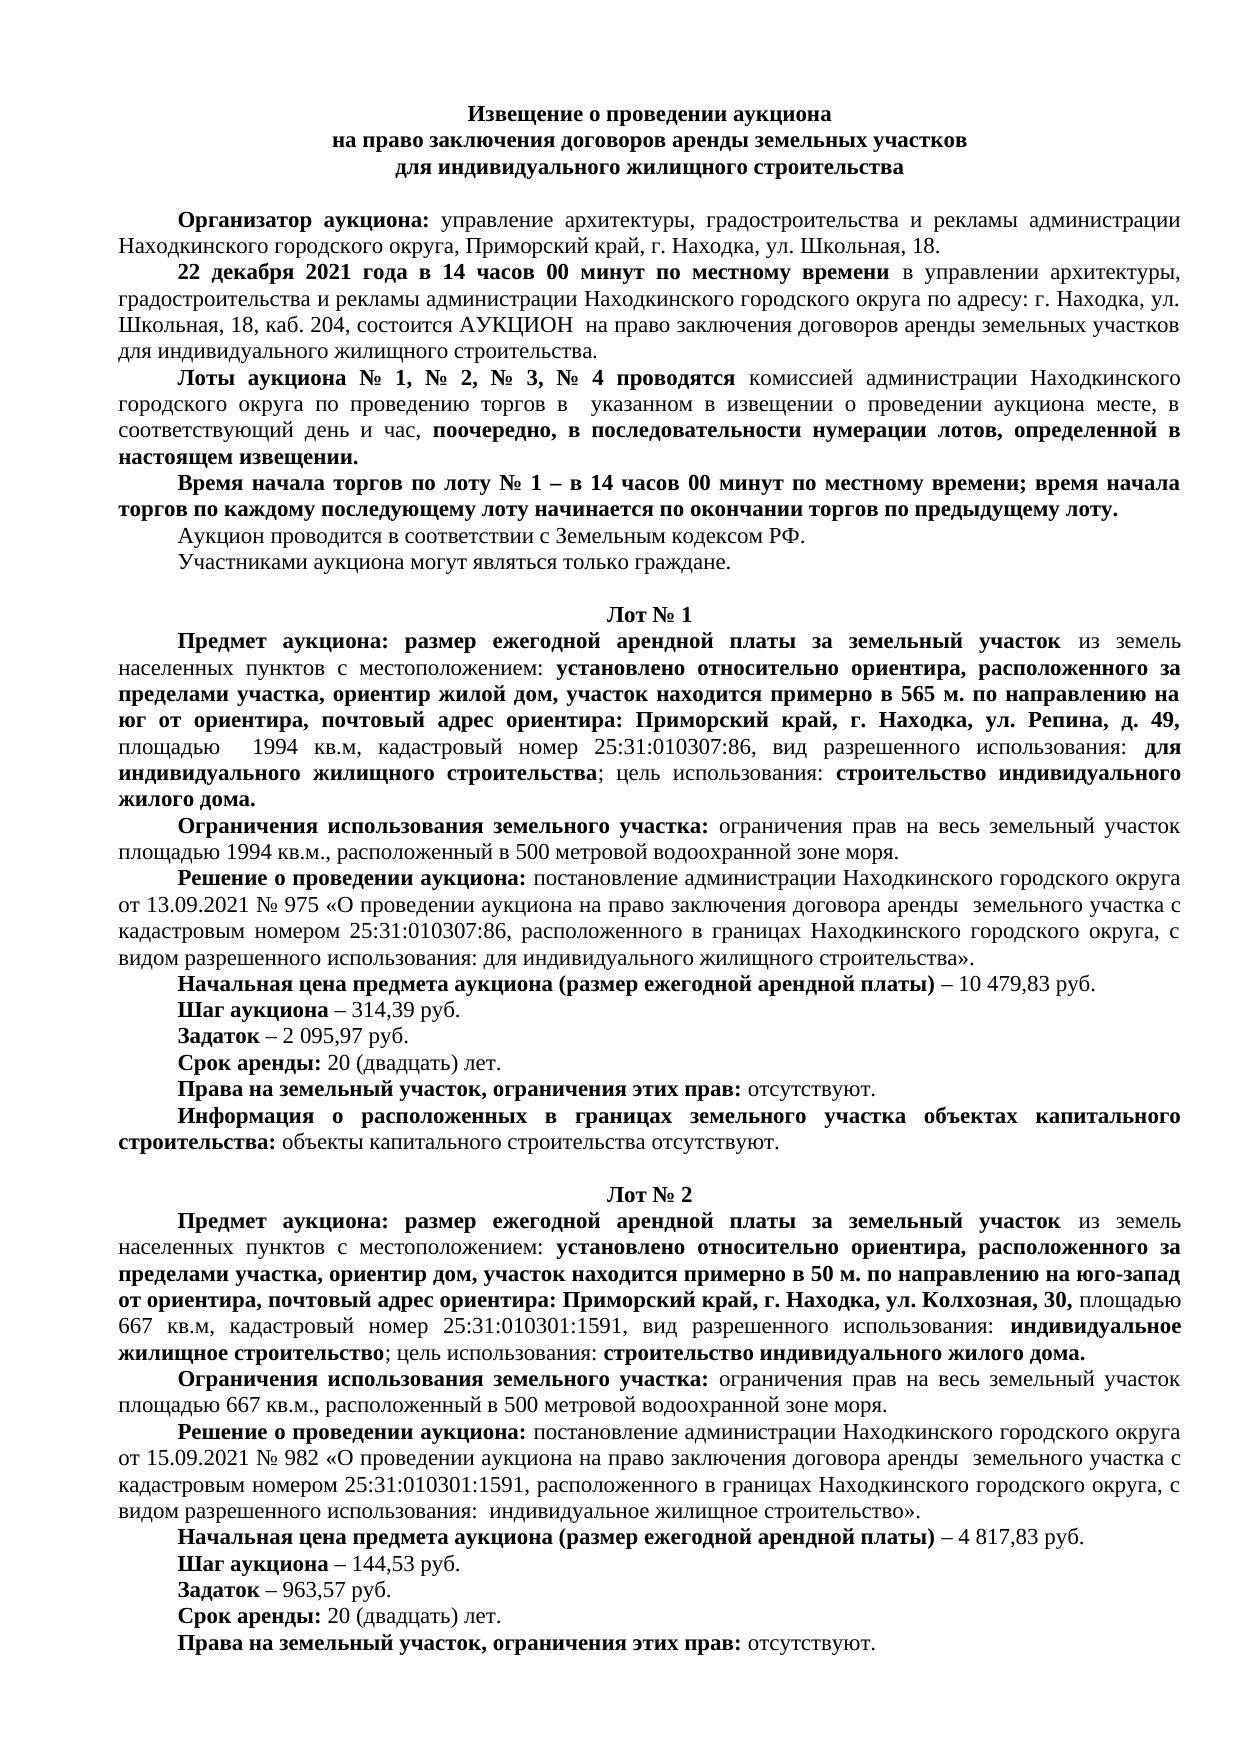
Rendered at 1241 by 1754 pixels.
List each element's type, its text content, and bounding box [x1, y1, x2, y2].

text 22 декабря 2021 года в 14 часов 00 минут по местному времени в управлении архитектуры, градостроительства и рекламы администрации Находкинского городского округа по адресу: г. Находка, ул. Школьная, 18, каб. 204, состоится АУКЦИОН на право заключения договоров аренды земельных участков для индивидуального жилищного строительства. [118, 258, 1181, 364]
text Срок аренды: 20 (двадцать) лет. [118, 1602, 1181, 1629]
text на право заключения договоров аренды земельных участков [118, 127, 1181, 153]
text Лот № 1 [118, 601, 1181, 627]
text Начальная цена предмета аукциона (размер ежегодной арендной платы) – 4 817,83 руб. [118, 1523, 1181, 1550]
text Ограничения использования земельного участка: ограничения прав на весь земельный участок площадью 1994 кв.м., расположенный в 500 метровой водоохранной зоне моря. [118, 812, 1181, 864]
text Начальная цена предмета аукциона (размер ежегодной арендной платы) – 10 479,83 руб. [118, 970, 1181, 996]
text Срок аренды: 20 (двадцать) лет. [118, 1049, 1181, 1075]
text Лоты аукциона № 1, № 2, № 3, № 4 проводятся комиссией администрации Находкинского городского округа по проведению торгов в указанном в извещении о проведении аукциона месте, в соответствующий день и час, поочередно, в последовательности нумерации лотов, определенной в настоящем извещении. [118, 364, 1181, 469]
text Шаг аукциона – 144,53 руб. [118, 1550, 1181, 1576]
text Предмет аукциона: размер ежегодной арендной платы за земельный участок из земель населенных пунктов с местоположением: установлено относительно ориентира, расположенного за пределами участка, ориентир жилой дом, участок находится примерно в 565 м. по направлению на юг от ориентира, почтовый адрес ориентира: Приморский край, г. Находка, ул. Репина, д. 49, площадью 1994 кв.м, кадастровый номер 25:31:010307:86, вид разрешенного использования: для индивидуального жилищного строительства; цель использования: строительство индивидуального жилого дома. [118, 627, 1181, 812]
text Решение о проведении аукциона: постановление администрации Находкинского городского округа от 13.09.2021 № 975 «О проведении аукциона на право заключения договора аренды земельного участка с кадастровым номером 25:31:010307:86, расположенного в границах Находкинского городского округа, с видом разрешенного использования: для индивидуального жилищного строительства». [118, 864, 1181, 970]
text Права на земельный участок, ограничения этих прав: отсутствуют. [118, 1075, 1181, 1102]
text Информация о расположенных в границах земельного участка объектах капитального строительства: объекты капитального строительства отсутствуют. [118, 1102, 1181, 1154]
text Ограничения использования земельного участка: ограничения прав на весь земельный участок площадью 667 кв.м., расположенный в 500 метровой водоохранной зоне моря. [118, 1365, 1181, 1418]
text Время начала торгов по лоту № 1 – в 14 часов 00 минут по местному времени; время начала торгов по каждому последующему лоту начинается по окончании торгов по предыдущему лоту. [118, 469, 1181, 522]
text Шаг аукциона – 314,39 руб. [118, 996, 1181, 1023]
text Извещение о проведении аукциона [118, 100, 1181, 127]
text Задаток – 2 095,97 руб. [118, 1023, 1181, 1049]
text Предмет аукциона: размер ежегодной арендной платы за земельный участок из земель населенных пунктов с местоположением: установлено относительно ориентира, расположенного за пределами участка, ориентир дом, участок находится примерно в 50 м. по направлению на юго-запад от ориентира, почтовый адрес ориентира: Приморский край, г. Находка, ул. Колхозная, 30, площадью 667 кв.м, кадастровый номер 25:31:010301:1591, вид разрешенного использования: индивидуальное жилищное строительство; цель использования: строительство индивидуального жилого дома. [118, 1207, 1181, 1365]
text для индивидуального жилищного строительства [118, 153, 1181, 179]
text Участниками аукциона могут являться только граждане. [118, 548, 1181, 574]
text Задаток – 963,57 руб. [118, 1576, 1181, 1602]
text Лот № 2 [118, 1181, 1181, 1207]
text Аукцион проводится в соответствии с Земельным кодексом РФ. [118, 522, 1181, 548]
text Права на земельный участок, ограничения этих прав: отсутствуют. [118, 1629, 1181, 1655]
text Решение о проведении аукциона: постановление администрации Находкинского городского округа от 15.09.2021 № 982 «О проведении аукциона на право заключения договора аренды земельного участка с кадастровым номером 25:31:010301:1591, расположенного в границах Находкинского городского округа, с видом разрешенного использования: индивидуальное жилищное строительство». [118, 1418, 1181, 1523]
text Организатор аукциона: управление архитектуры, градостроительства и рекламы администрации Находкинского городского округа, Приморский край, г. Находка, ул. Школьная, 18. [118, 206, 1181, 258]
